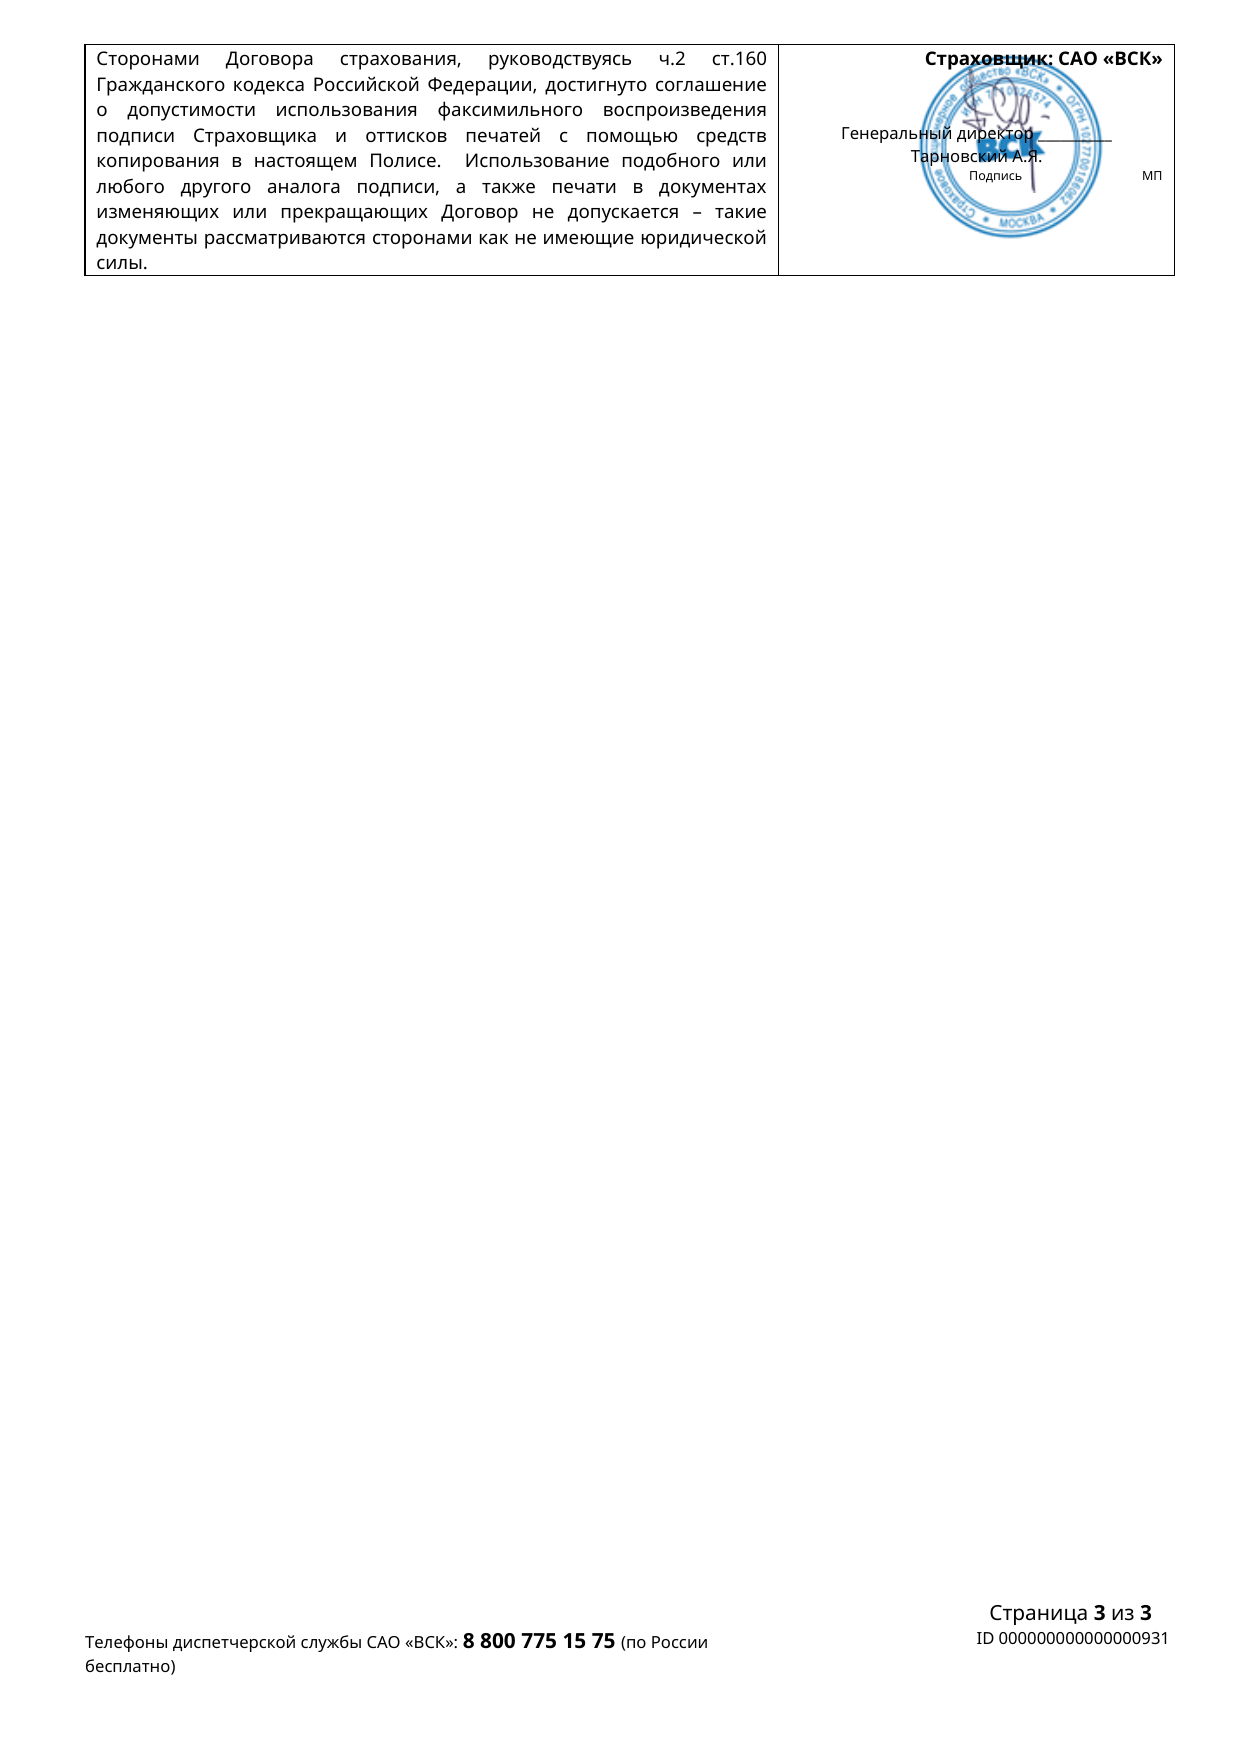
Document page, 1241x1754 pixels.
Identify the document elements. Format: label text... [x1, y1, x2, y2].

table_cell Страховщик: САО «ВСК» Генеральный директор __________ Тарновский А.Я. Подпись МП [779, 45, 1174, 275]
table_cell Сторонами Договора страхования, руководствуясь ч.2 ст.160 Гражданского кодекса Российской Федерации, достигнуто соглашение о допустимости использования факсимильного воспроизведения подписи Страховщика и оттисков печатей с помощью средств копирования в настоящем Полисе. Использование подобного или любого другого аналога подписи, а также печати в документах изменяющих или прекращающих Договор не допускается – такие документы рассматриваются сторонами как не имеющие юридической силы. [86, 45, 778, 275]
